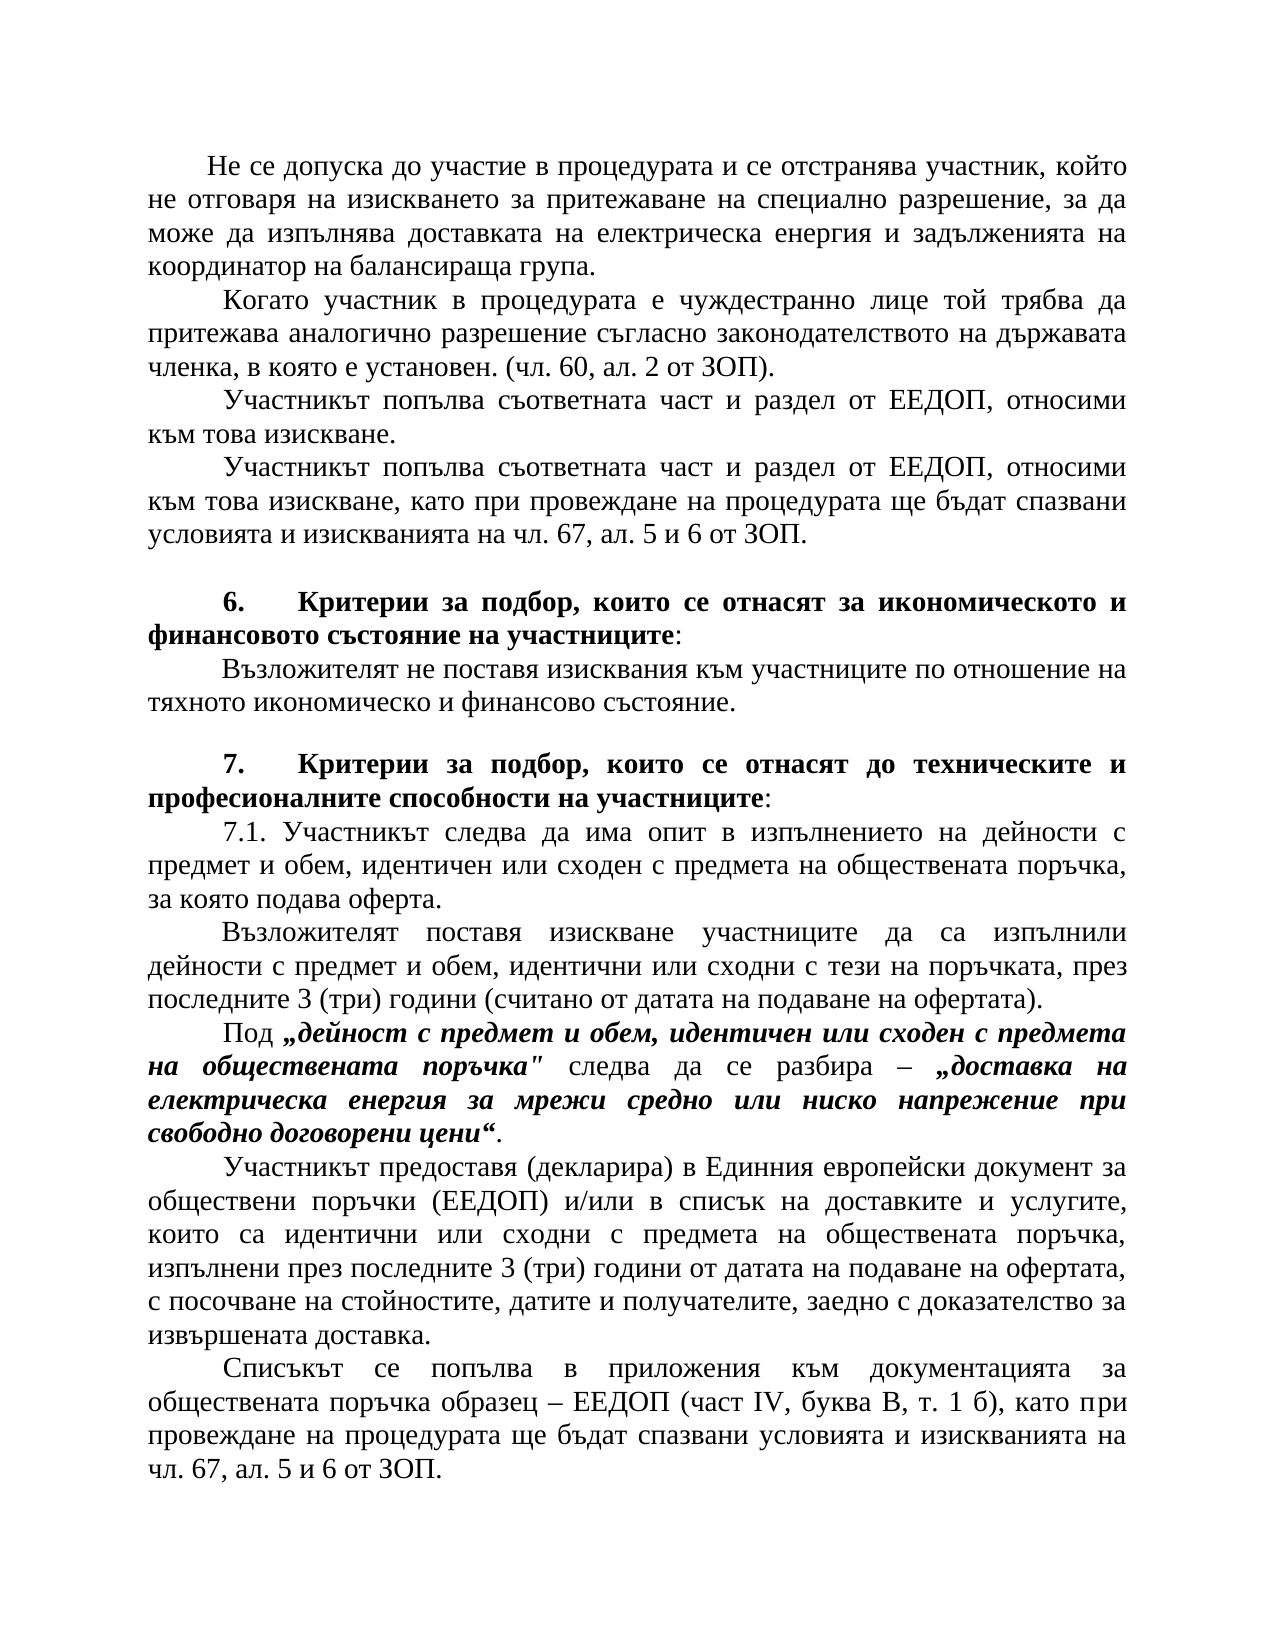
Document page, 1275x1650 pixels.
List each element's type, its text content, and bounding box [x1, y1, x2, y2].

text Когато участник в процедурата е чуждестранно лице той трябва да притежава аналогично разрешение съгласно законодателството на държавата членка, в която е установен. (чл. 60, ал. 2 от ЗОП). [148, 282, 1127, 382]
text 7.1. Участникът следва да има опит в изпълнението на дейности с предмет и обем, идентичен или сходен с предмета на обществената поръчка, за която подава оферта. [148, 814, 1127, 914]
text Участникът попълва съответната част и раздел от ЕЕДОП, относими към това изискване. [148, 382, 1127, 449]
text Участникът предоставя (декларира) в Единния европейски документ за обществени поръчки (ЕЕДОП) и/или в списък на доставките и услугите, които са идентични или сходни с предмета на обществената поръчка, изпълнени през последните 3 (три) години от датата на подаване на офертата, с посочване на стойностите, датите и получателите, заедно с доказателство за извършената доставка. [148, 1149, 1127, 1350]
text Списъкът се попълва в приложения към документацията за обществената поръчка образец – ЕЕДОП (част IV, буква В, т. 1 б), като при провеждане на процедурата ще бъдат спазвани условията и изискванията на чл. 67, ал. 5 и 6 от ЗОП. [148, 1350, 1127, 1484]
text Възложителят не поставя изисквания към участниците по отношение на тяхното икономическо и финансово състояние. [148, 651, 1127, 718]
text Не се допуска до участие в процедурата и се отстранява участник, който не отговаря на изискването за притежаване на специално разрешение, за да може да изпълнява доставката на електрическа енергия и задълженията на координатор на балансираща група. [148, 148, 1127, 282]
text Участникът попълва съответната част и раздел от ЕЕДОП, относими към това изискване, като при провеждане на процедурата ще бъдат спазвани условията и изискванията на чл. 67, ал. 5 и 6 от ЗОП. [148, 449, 1127, 550]
text 7. Критерии за подбор, които се отнасят до техническите и професионалните способности на участниците: [148, 747, 1127, 814]
text Под „дейност с предмет и обем, идентичен или сходен с предмета на обществената поръчка" следва да се разбира – „доставка на електрическа енергия за мрежи средно или ниско напрежение при свободно договорени цени“. [148, 1015, 1127, 1149]
text 6. Критерии за подбор, които се отнасят за икономическото и финансовото състояние на участниците: [148, 584, 1127, 651]
text Възложителят поставя изискване участниците да са изпълнили дейности с предмет и обем, идентични или сходни с тези на поръчката, през последните 3 (три) години (считано от датата на подаване на офертата). [148, 914, 1127, 1015]
